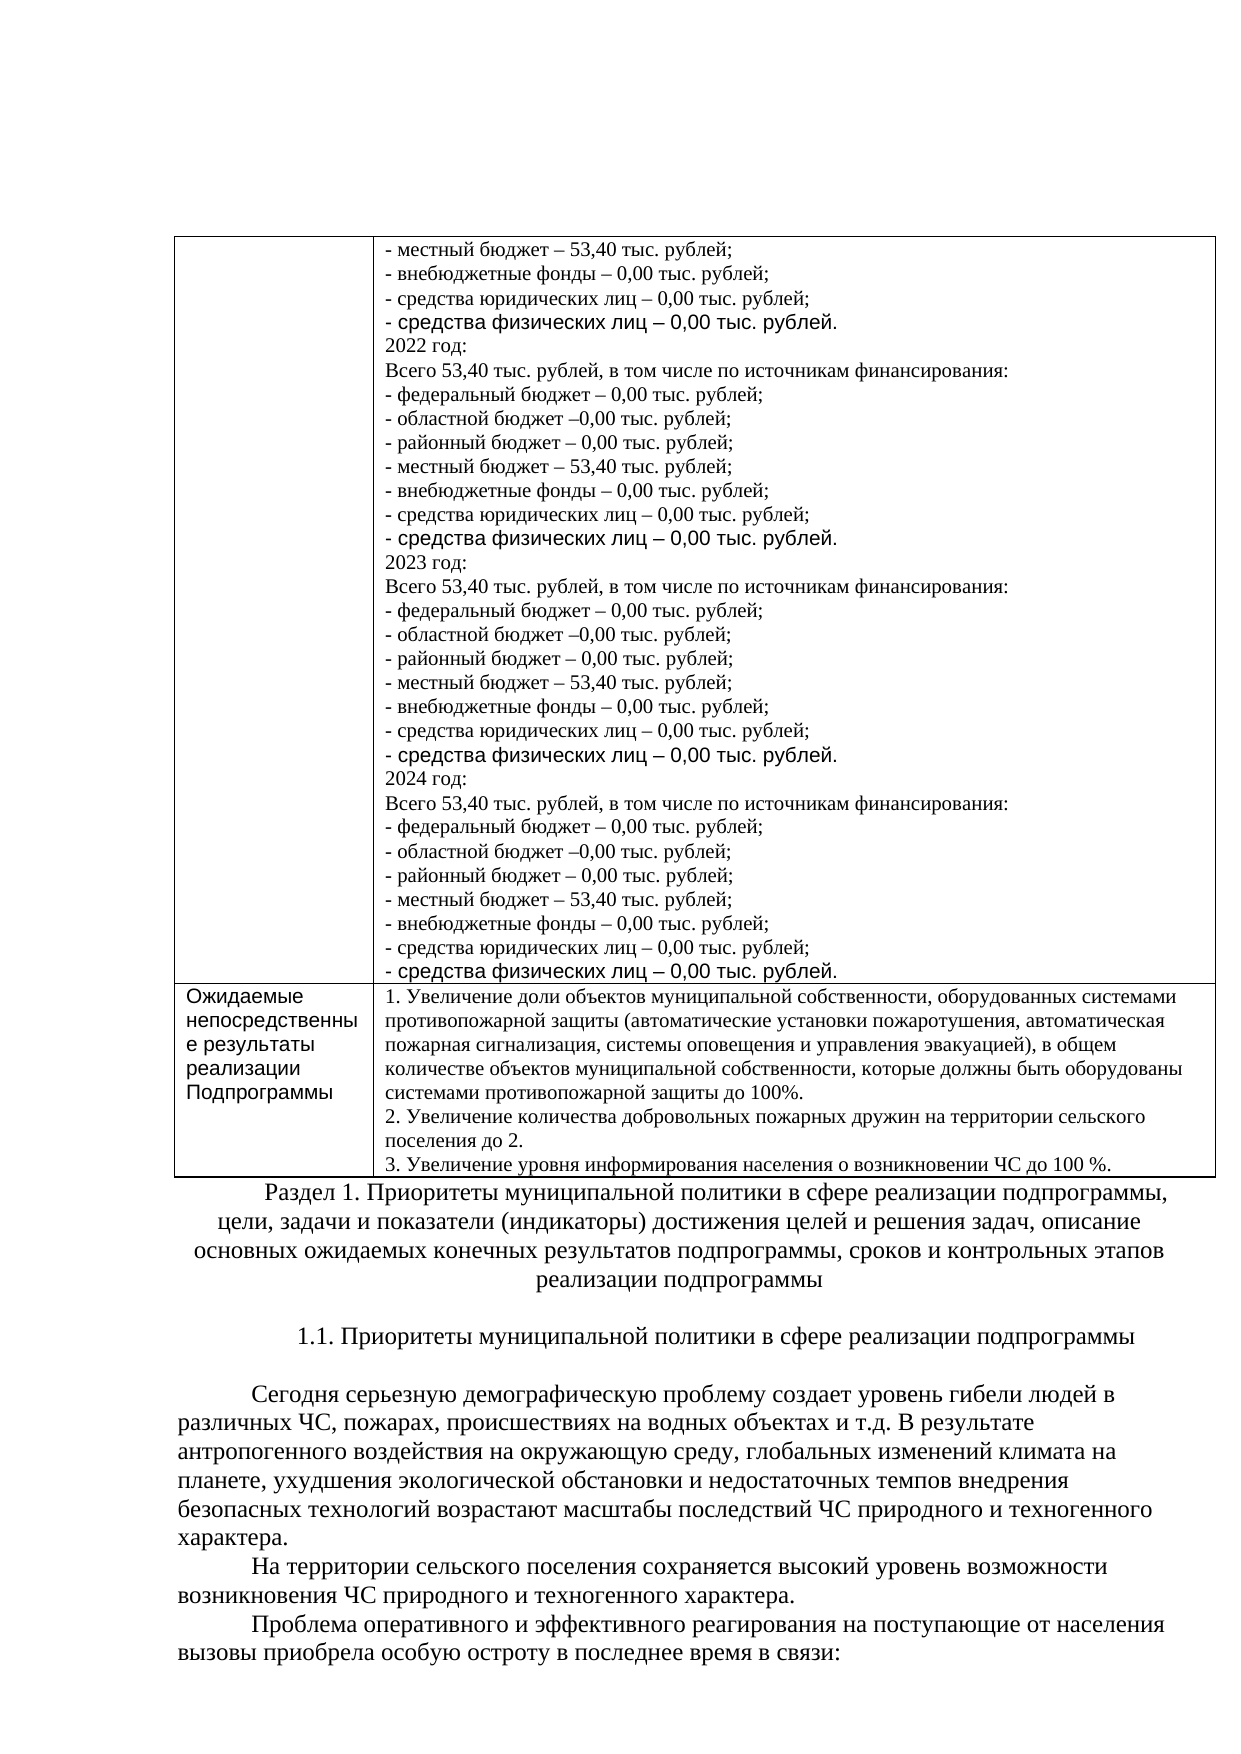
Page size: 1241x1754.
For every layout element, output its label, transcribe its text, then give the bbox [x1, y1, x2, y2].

text Раздел 1. Приоритеты муниципальной политики в сфере реализации подпрограммы, цели, задачи и показатели (индикаторы) достижения целей и решения задач, описание основных ожидаемых конечных результатов подпрограммы, сроков и контрольных этапов реализации подпрограммы [177, 1178, 1181, 1292]
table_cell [175, 237, 373, 983]
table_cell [374, 237, 1215, 983]
text На территории сельского поселения сохраняется высокий уровень возможности возникновения ЧС природного и техногенного характера. [177, 1551, 1181, 1609]
table_cell 1. Увеличение доли объектов муниципальной собственности, оборудованных системами противопожарной защиты (автоматические установки пожаротушения, автоматическая пожарная сигнализация, системы оповещения и управления эвакуацией), в общем количестве объектов муниципальной собственности, которые должны быть оборудованы системами противопожарной защиты до 100%. 2. Увеличение количества добровольных пожарных дружин на территории сельского поселения до 2. 3. Увеличение уровня информирования населения о возникновении ЧС до 100 %. [374, 984, 1215, 1176]
text Проблема оперативного и эффективного реагирования на поступающие от населения вызовы приобрела особую остроту в последнее время в связи: [177, 1609, 1181, 1666]
table_cell Ожидаемые непосредственные результаты реализации Подпрограммы [175, 984, 373, 1176]
text 1.1. Приоритеты муниципальной политики в сфере реализации подпрограммы [177, 1321, 1181, 1350]
text Сегодня серьезную демографическую проблему создает уровень гибели людей в различных ЧС, пожарах, происшествиях на водных объектах и т.д. В результате антропогенного воздействия на окружающую среду, глобальных изменений климата на планете, ухудшения экологической обстановки и недостаточных темпов внедрения безопасных технологий возрастают масштабы последствий ЧС природного и техногенного характера. [177, 1379, 1181, 1551]
